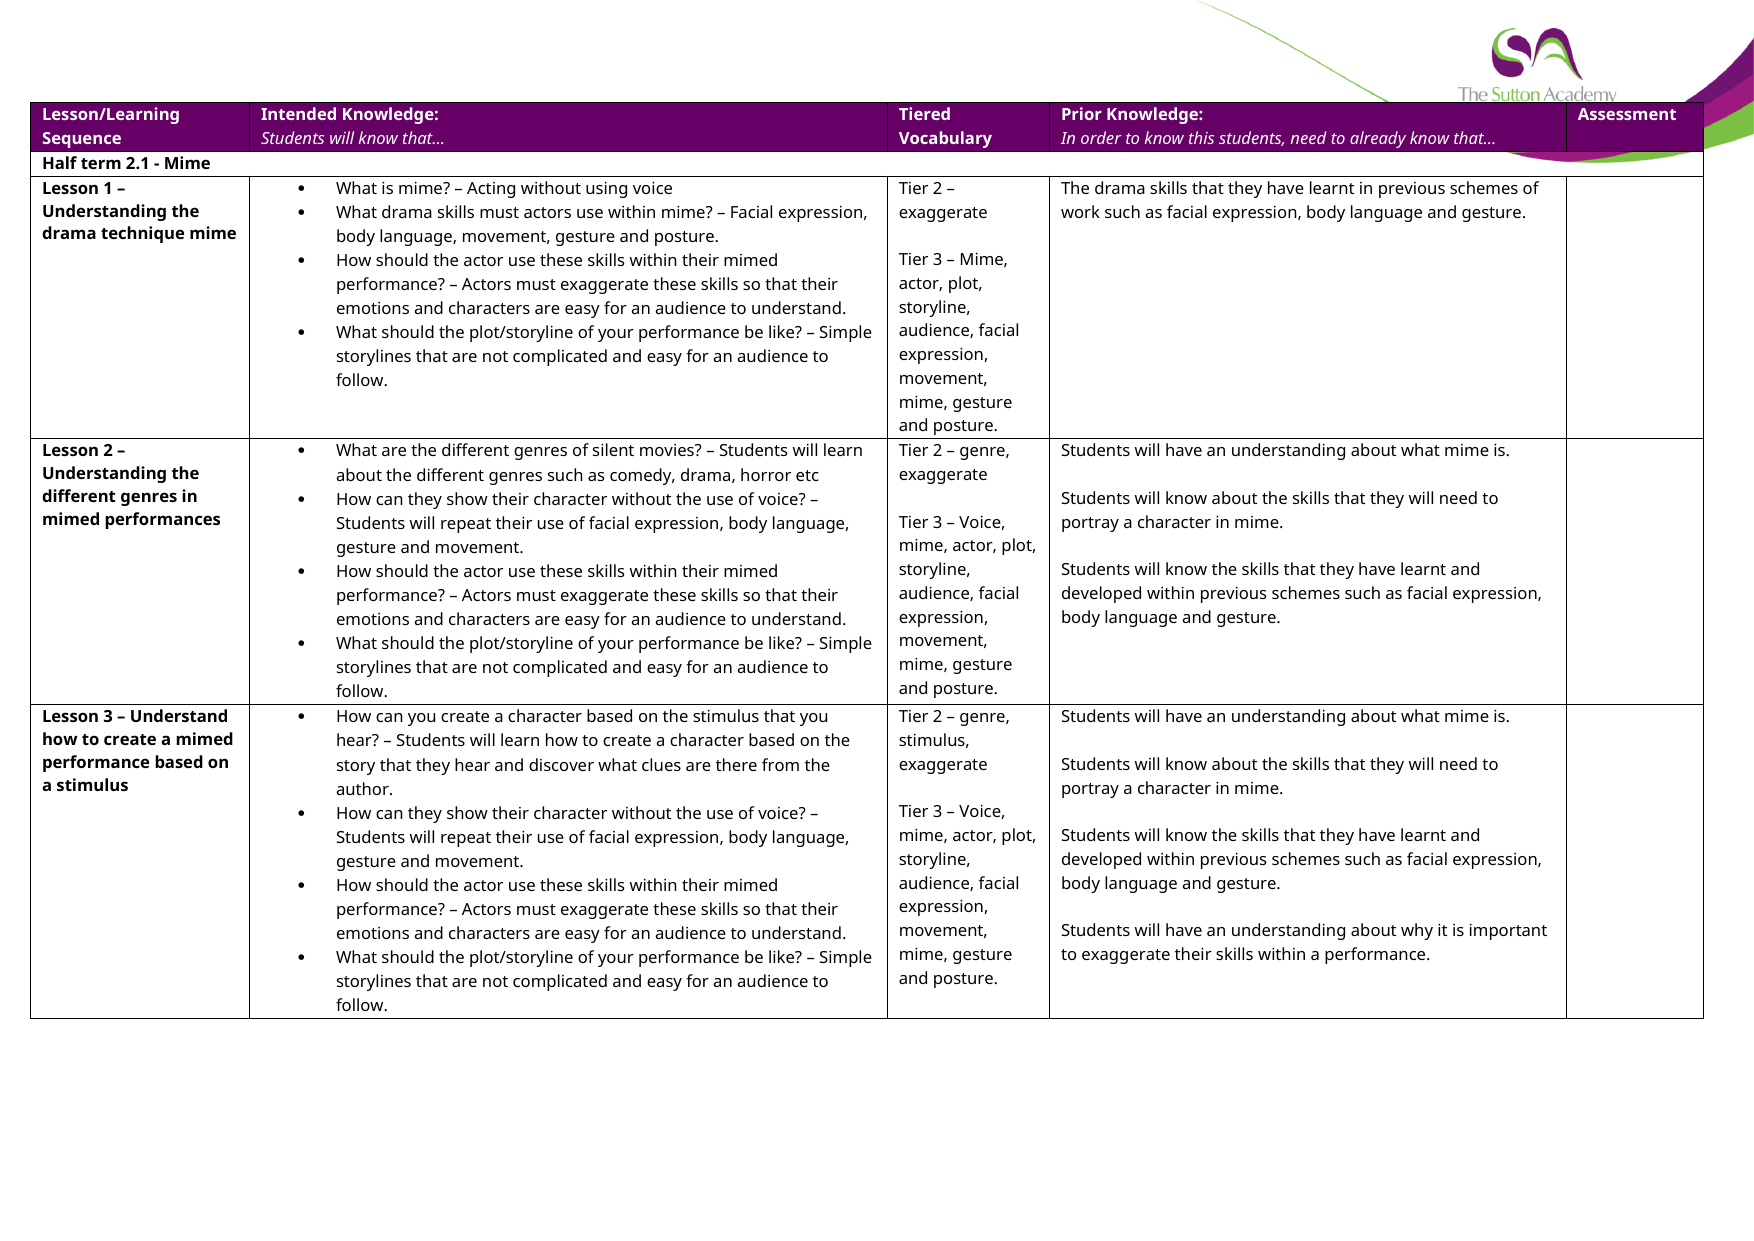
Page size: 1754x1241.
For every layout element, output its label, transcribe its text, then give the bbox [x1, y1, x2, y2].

table_cell Lesson 1 – Understanding the drama technique mime [31, 177, 249, 438]
table_header Tiered Vocabulary [888, 103, 1049, 151]
table_cell Lesson 2 – Understanding the different genres in mimed performances [31, 439, 249, 704]
table_cell Tier 2 – exaggerate Tier 3 – Mime, actor, plot, storyline, audience, facial expression, movement, mime, gesture and posture. [888, 177, 1049, 438]
table_header Prior Knowledge: In order to know this students, need to already know that… [1050, 103, 1566, 151]
table_cell Half term 2.1 - Mime [31, 152, 1703, 176]
table_cell Lesson 3 – Understand how to create a mimed performance based on a stimulus [31, 705, 249, 1018]
table_cell What are the different genres of silent movies? – Students will learn about the different genres such as comedy, drama, horror etc How can they show their character without the use of voice? – Students will repeat their use of facial expression, body language, gesture and movement. How should the actor use these skills within their mimed performance? – Actors must exaggerate these skills so that their emotions and characters are easy for an audience to understand. What should the plot/storyline of your performance be like? – Simple storylines that are not complicated and easy for an audience to follow. [250, 439, 887, 704]
table_cell How can you create a character based on the stimulus that you hear? – Students will learn how to create a character based on the story that they hear and discover what clues are there from the author. How can they show their character without the use of voice? – Students will repeat their use of facial expression, body language, gesture and movement. How should the actor use these skills within their mimed performance? – Actors must exaggerate these skills so that their emotions and characters are easy for an audience to understand. What should the plot/storyline of your performance be like? – Simple storylines that are not complicated and easy for an audience to follow. [250, 705, 887, 1018]
table_cell [1567, 705, 1703, 1018]
table_cell The drama skills that they have learnt in previous schemes of work such as facial expression, body language and gesture. [1050, 177, 1566, 438]
table_cell What is mime? – Acting without using voice What drama skills must actors use within mime? – Facial expression, body language, movement, gesture and posture. How should the actor use these skills within their mimed performance? – Actors must exaggerate these skills so that their emotions and characters are easy for an audience to understand. What should the plot/storyline of your performance be like? – Simple storylines that are not complicated and easy for an audience to follow. [250, 177, 887, 438]
picture [1196, 0, 1754, 163]
table_header Assessment [1567, 103, 1703, 151]
table_header Intended Knowledge: Students will know that… [250, 103, 887, 151]
table_cell Students will have an understanding about what mime is. Students will know about the skills that they will need to portray a character in mime. Students will know the skills that they have learnt and developed within previous schemes such as facial expression, body language and gesture. [1050, 439, 1566, 704]
table_cell [1567, 177, 1703, 438]
table_header Lesson/Learning Sequence [31, 103, 249, 151]
table_cell Tier 2 – genre, exaggerate Tier 3 – Voice, mime, actor, plot, storyline, audience, facial expression, movement, mime, gesture and posture. [888, 439, 1049, 704]
table_cell Students will have an understanding about what mime is. Students will know about the skills that they will need to portray a character in mime. Students will know the skills that they have learnt and developed within previous schemes such as facial expression, body language and gesture. Students will have an understanding about why it is important to exaggerate their skills within a performance. [1050, 705, 1566, 1018]
table_cell Tier 2 – genre, stimulus, exaggerate Tier 3 – Voice, mime, actor, plot, storyline, audience, facial expression, movement, mime, gesture and posture. [888, 705, 1049, 1018]
table_cell [1567, 439, 1703, 704]
